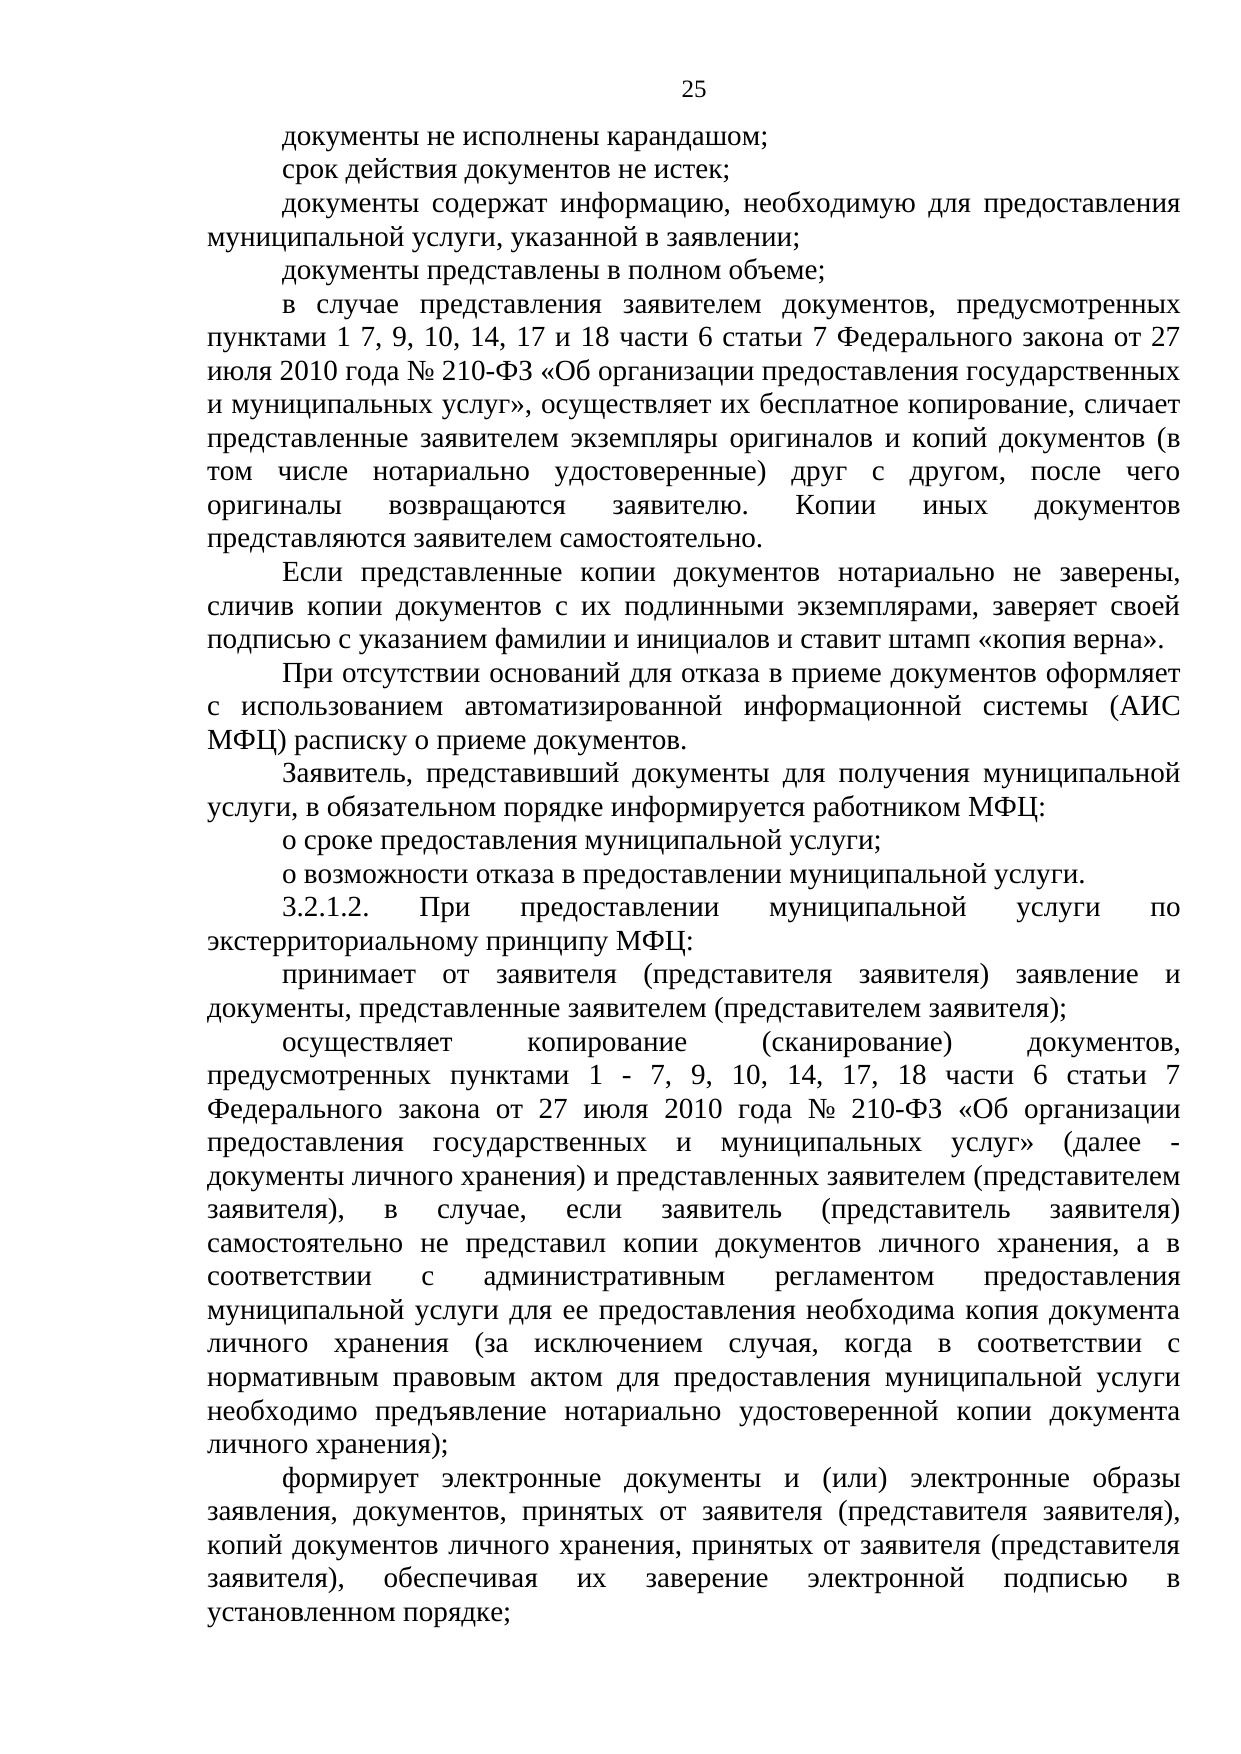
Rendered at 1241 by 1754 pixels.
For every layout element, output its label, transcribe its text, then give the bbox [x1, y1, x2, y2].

text документы представлены в полном объеме; [207, 252, 1181, 286]
text 3.2.1.2. При предоставлении муниципальной услуги по экстерриториальному принципу МФЦ: [207, 889, 1181, 957]
text принимает от заявителя (представителя заявителя) заявление и документы, представленные заявителем (представителем заявителя); [207, 957, 1181, 1024]
text формирует электронные документы и (или) электронные образы заявления, документов, принятых от заявителя (представителя заявителя), копий документов личного хранения, принятых от заявителя (представителя заявителя), обеспечивая их заверение электронной подписью в установленном порядке; [207, 1460, 1181, 1627]
text срок действия документов не истек; [207, 152, 1181, 185]
text При отсутствии оснований для отказа в приеме документов оформляет с использованием автоматизированной информационной системы (АИС МФЦ) расписку о приеме документов. [207, 655, 1181, 755]
text осуществляет копирование (сканирование) документов, предусмотренных пунктами 1 - 7, 9, 10, 14, 17, 18 части 6 статьи 7 Федерального закона от 27 июля 2010 года № 210-ФЗ «Об организации предоставления государственных и муниципальных услуг» (далее - документы личного хранения) и представленных заявителем (представителем заявителя), в случае, если заявитель (представитель заявителя) самостоятельно не представил копии документов личного хранения, а в соответствии с административным регламентом предоставления муниципальной услуги для ее предоставления необходима копия документа личного хранения (за исключением случая, когда в соответствии с нормативным правовым актом для предоставления муниципальной услуги необходимо предъявление нотариально удостоверенной копии документа личного хранения); [207, 1024, 1181, 1460]
text о возможности отказа в предоставлении муниципальной услуги. [207, 856, 1181, 889]
text документы содержат информацию, необходимую для предоставления муниципальной услуги, указанной в заявлении; [207, 185, 1181, 252]
text в случае представления заявителем документов, предусмотренных пунктами 1 7, 9, 10, 14, 17 и 18 части 6 статьи 7 Федерального закона от 27 июля 2010 года № 210-ФЗ «Об организации предоставления государственных и муниципальных услуг», осуществляет их бесплатное копирование, сличает представленные заявителем экземпляры оригиналов и копий документов (в том числе нотариально удостоверенные) друг с другом, после чего оригиналы возвращаются заявителю. Копии иных документов представляются заявителем самостоятельно. [207, 286, 1181, 554]
text Если представленные копии документов нотариально не заверены, сличив копии документов с их подлинными экземплярами, заверяет своей подписью с указанием фамилии и инициалов и ставит штамп «копия верна». [207, 554, 1181, 655]
text Заявитель, представивший документы для получения муниципальной услуги, в обязательном порядке информируется работником МФЦ: [207, 755, 1181, 822]
text о сроке предоставления муниципальной услуги; [207, 822, 1181, 856]
text документы не исполнены карандашом; [207, 118, 1181, 152]
